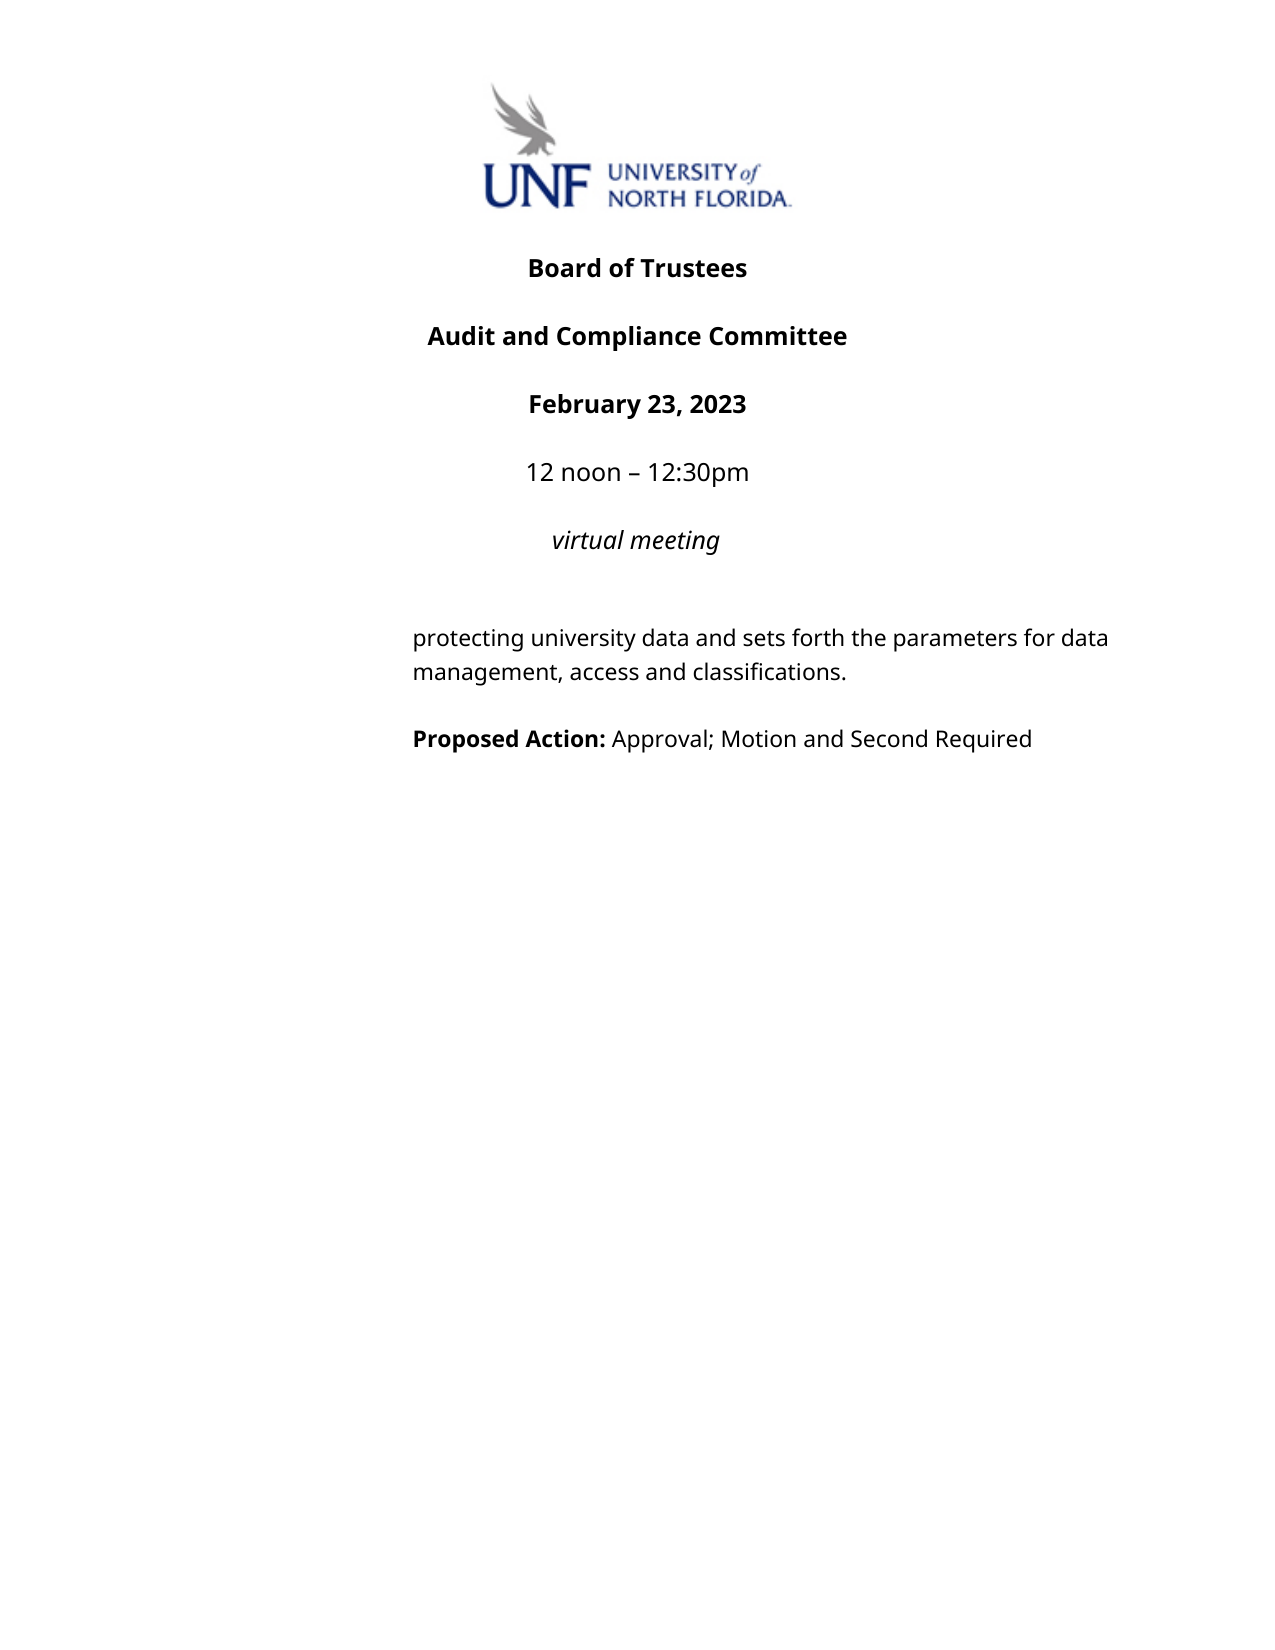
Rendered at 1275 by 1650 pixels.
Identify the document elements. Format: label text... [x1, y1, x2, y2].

text Proposed Action: Approval; Motion and Second Required [150, 723, 1125, 754]
picture [468, 75, 807, 219]
text UNF’s existing data classification and security policy outlines UNF’s data security practices for different categories of university data. Therefore, language regarding examination and assessment instruments and the safeguarding thereof was added to UNF’s current data classification and security policy. The data classification and security policy will then be changed to a university regulation, as required by the BOG regulation. As a whole, the proposed regulation discusses the significance of protecting university data and sets forth the parameters for data management, access and classifications. [150, 622, 1125, 687]
